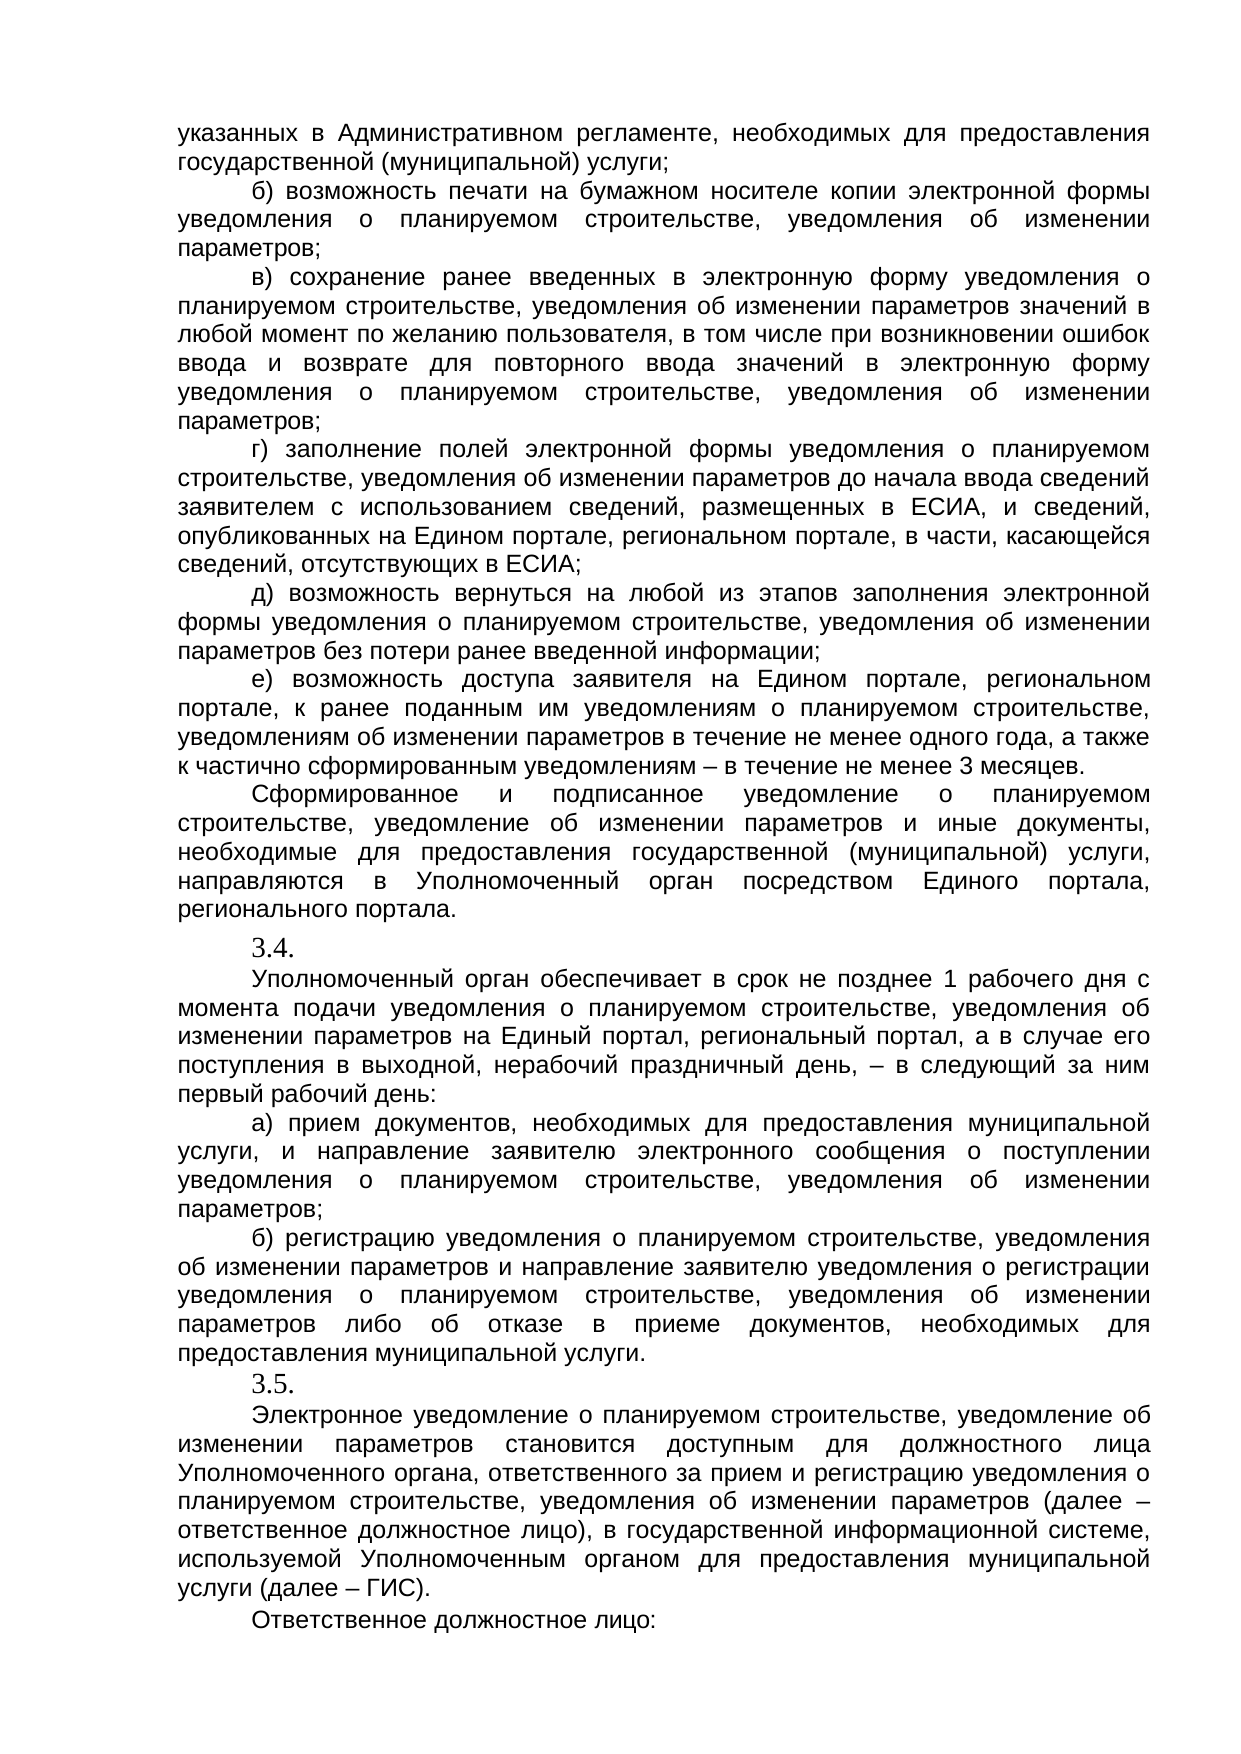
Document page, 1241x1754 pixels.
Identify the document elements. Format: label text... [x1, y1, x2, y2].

text а) прием документов, необходимых для предоставления муниципальной услуги, и направление заявителю электронного сообщения о поступлении уведомления о планируемом строительстве, уведомления об изменении параметров; [177, 1108, 1151, 1223]
text б) регистрацию уведомления о планируемом строительстве, уведомления об изменении параметров и направление заявителю уведомления о регистрации уведомления о планируемом строительстве, уведомления об изменении параметров либо об отказе в приеме документов, необходимых для предоставления муниципальной услуги. [177, 1223, 1151, 1366]
text Сформированное и подписанное уведомление о планируемом строительстве, уведомление об изменении параметров и иные документы, необходимые для предоставления государственной (муниципальной) услуги, направляются в Уполномоченный орган посредством Единого портала, регионального портала. [177, 779, 1151, 923]
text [177, 118, 1151, 176]
text б) возможность печати на бумажном носителе копии электронной формы уведомления о планируемом строительстве, уведомления об изменении параметров; [177, 176, 1151, 262]
text Ответственное должностное лицо: [177, 1601, 1151, 1635]
text г) заполнение полей электронной формы уведомления о планируемом строительстве, уведомления об изменении параметров до начала ввода сведений заявителем с использованием сведений, размещенных в ЕСИА, и сведений, опубликованных на Едином портале, региональном портале, в части, касающейся сведений, отсутствующих в ЕСИА; [177, 434, 1151, 578]
list Электронное уведомление о планируемом строительстве, уведомление об изменении параметров становится доступным для должностного лица Уполномоченного органа, ответственного за прием и регистрацию уведомления о планируемом строительстве, уведомления об изменении параметров (далее – ответственное должностное лицо), в государственной информационной системе, используемой Уполномоченным органом для предоставления муниципальной услуги (далее – ГИС). [177, 1367, 1151, 1601]
list Уполномоченный орган обеспечивает в срок не позднее 1 рабочего дня с момента подачи уведомления о планируемом строительстве, уведомления об изменении параметров на Единый портал, региональный портал, а в случае его поступления в выходной, нерабочий праздничный день, – в следующий за ним первый рабочий день: [177, 930, 1151, 1107]
text в) сохранение ранее введенных в электронную форму уведомления о планируемом строительстве, уведомления об изменении параметров значений в любой момент по желанию пользователя, в том числе при возникновении ошибок ввода и возврате для повторного ввода значений в электронную форму уведомления о планируемом строительстве, уведомления об изменении параметров; [177, 262, 1151, 434]
text д) возможность вернуться на любой из этапов заполнения электронной формы уведомления о планируемом строительстве, уведомления об изменении параметров без потери ранее введенной информации; [177, 578, 1151, 664]
text е) возможность доступа заявителя на Едином портале, региональном портале, к ранее поданным им уведомлениям о планируемом строительстве, уведомлениям об изменении параметров в течение не менее одного года, а также к частично сформированным уведомлениям – в течение не менее 3 месяцев. [177, 664, 1151, 779]
